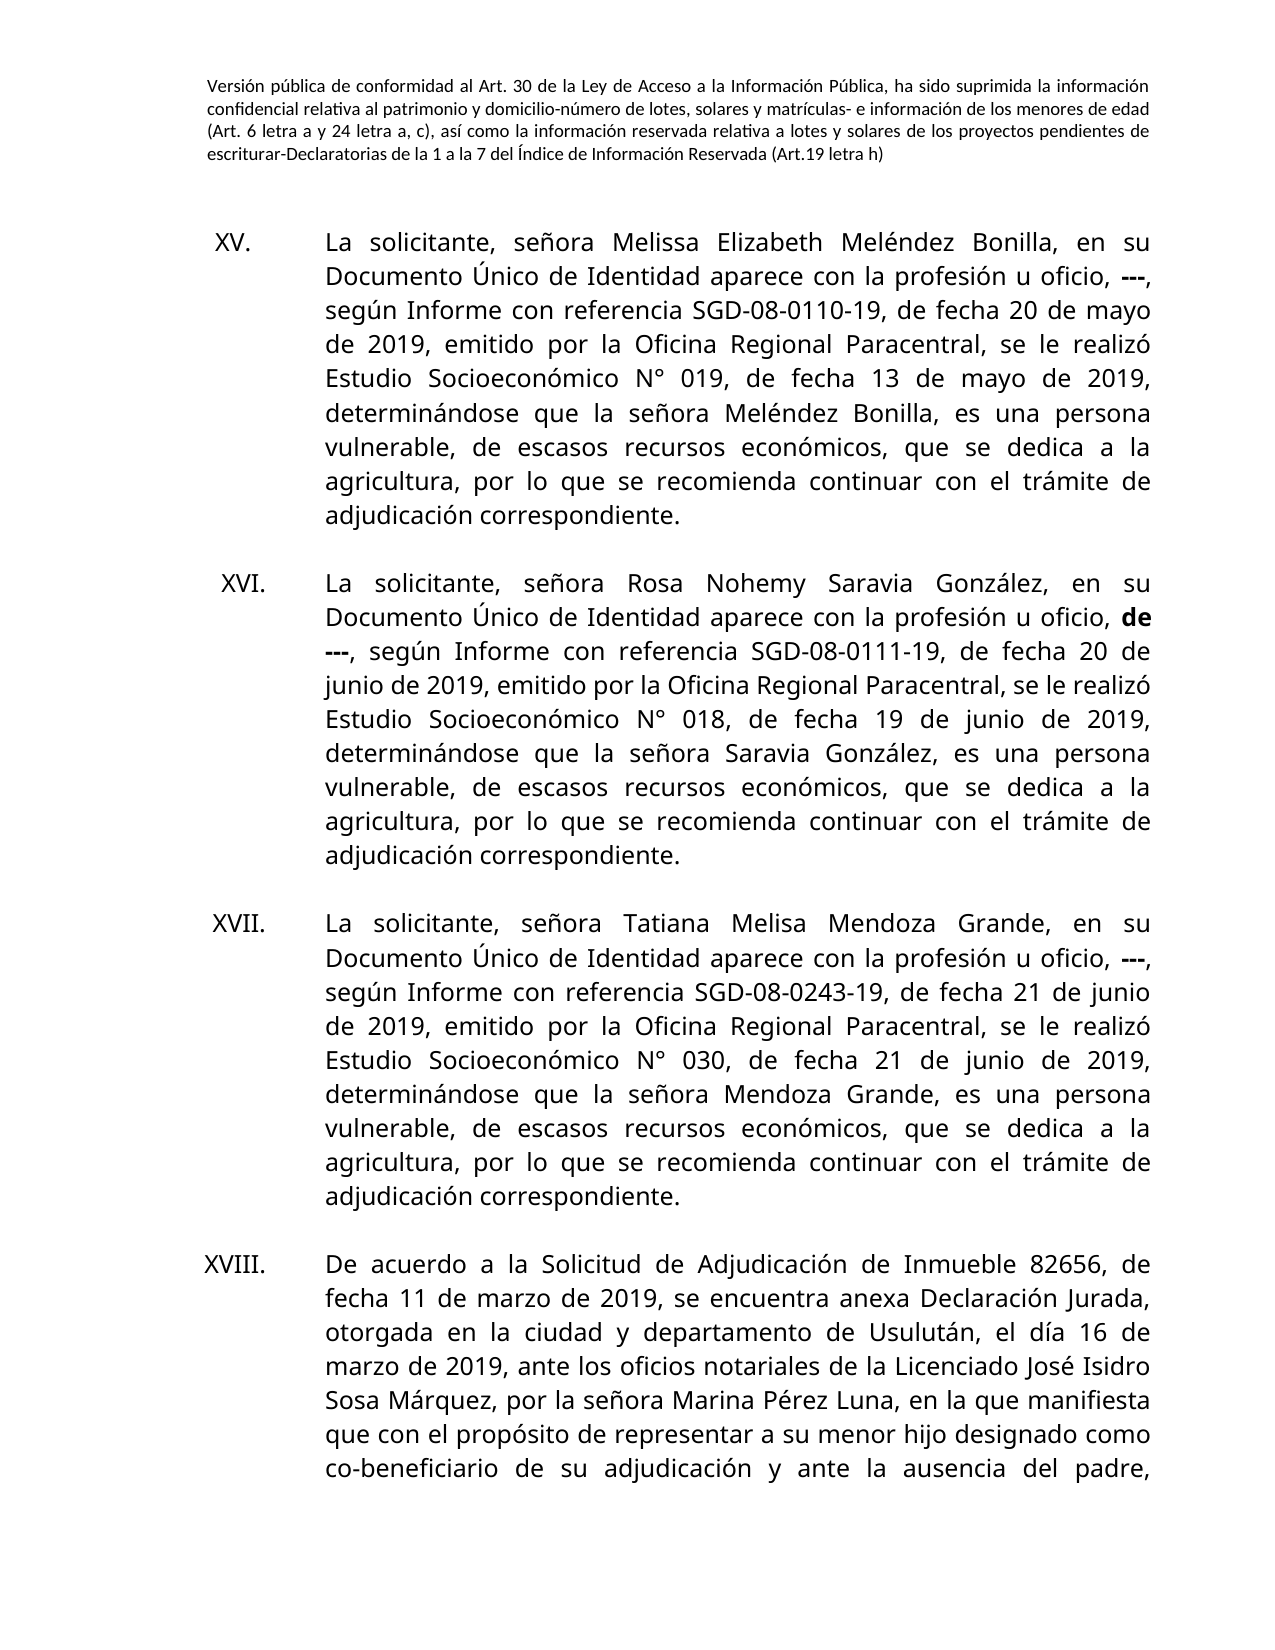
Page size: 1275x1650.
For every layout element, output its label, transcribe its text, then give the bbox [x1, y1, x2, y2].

list La solicitante, señora Melissa Elizabeth Meléndez Bonilla, en su Documento Único de Identidad aparece con la profesión u oficio, ---, según Informe con referencia SGD-08-0110-19, de fecha 20 de mayo de 2019, emitido por la Oficina Regional Paracentral, se le realizó Estudio Socioeconómico N° 019, de fecha 13 de mayo de 2019, determinándose que la señora Meléndez Bonilla, es una persona vulnerable, de escasos recursos económicos, que se dedica a la agricultura, por lo que se recomienda continuar con el trámite de adjudicación correspondiente. [251, 225, 1152, 531]
list La solicitante, señora Tatiana Melisa Mendoza Grande, en su Documento Único de Identidad aparece con la profesión u oficio, ---, según Informe con referencia SGD-08-0243-19, de fecha 21 de junio de 2019, emitido por la Oficina Regional Paracentral, se le realizó Estudio Socioeconómico N° 030, de fecha 21 de junio de 2019, determinándose que la señora Mendoza Grande, es una persona vulnerable, de escasos recursos económicos, que se dedica a la agricultura, por lo que se recomienda continuar con el trámite de adjudicación correspondiente. [266, 906, 1152, 1213]
list La solicitante, señora Rosa Nohemy Saravia González, en su Documento Único de Identidad aparece con la profesión u oficio, de ---, según Informe con referencia SGD-08-0111-19, de fecha 20 de junio de 2019, emitido por la Oficina Regional Paracentral, se le realizó Estudio Socioeconómico N° 018, de fecha 19 de junio de 2019, determinándose que la señora Saravia González, es una persona vulnerable, de escasos recursos económicos, que se dedica a la agricultura, por lo que se recomienda continuar con el trámite de adjudicación correspondiente. [266, 566, 1152, 872]
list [266, 1247, 1152, 1485]
